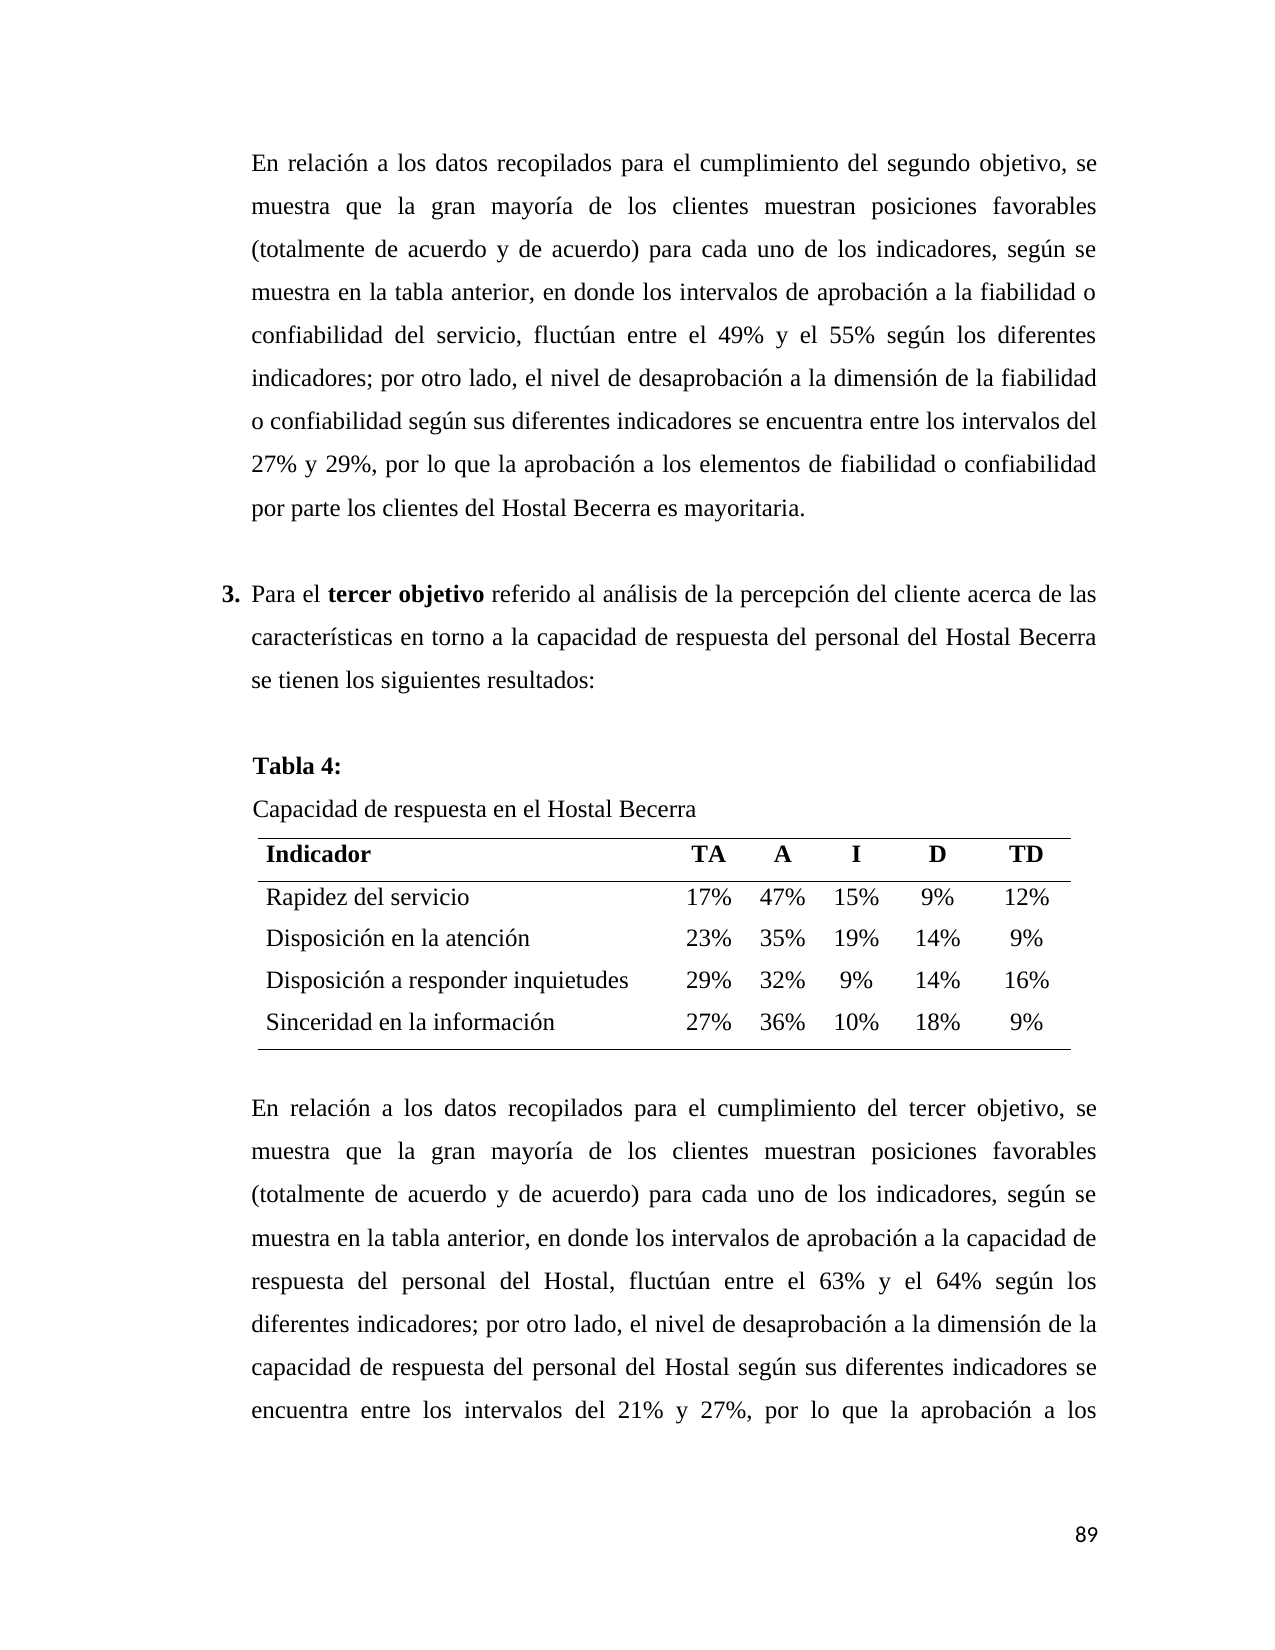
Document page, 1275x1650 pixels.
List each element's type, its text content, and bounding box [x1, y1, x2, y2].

list Capacidad de respuesta en el Hostal Becerra [252, 794, 1098, 823]
table_cell 10% [819, 1007, 893, 1049]
table_cell 29% [672, 965, 746, 1007]
table_cell 32% [746, 965, 819, 1007]
table_cell Disposición a responder inquietudes [258, 965, 672, 1007]
table_header TA [672, 839, 746, 881]
table_cell 47% [746, 882, 819, 923]
table_cell 9% [893, 882, 982, 923]
table_cell 9% [982, 924, 1071, 965]
table_header Indicador [258, 839, 672, 881]
table_cell 19% [819, 924, 893, 965]
table_cell 23% [672, 924, 746, 965]
table_cell 15% [819, 882, 893, 923]
table_cell 9% [819, 965, 893, 1007]
table_cell Rapidez del servicio [258, 882, 672, 923]
table_header D [893, 839, 982, 881]
table_cell 35% [746, 924, 819, 965]
table_cell 36% [746, 1007, 819, 1049]
table_cell 14% [893, 924, 982, 965]
table_cell 14% [893, 965, 982, 1007]
table_header A [746, 839, 819, 881]
list Tabla 4: [252, 751, 1098, 780]
list En relación a los datos recopilados para el cumplimiento del segundo objetivo, se muestra que la gran mayoría de los clientes muestran posiciones favorables (totalmente de acuerdo y de acuerdo) para cada uno de los indicadores, según se muestra en la tabla anterior, en donde los intervalos de aprobación a la fiabilidad o confiabilidad del servicio, fluctúan entre el 49% y el 55% según los diferentes indicadores; por otro lado, el nivel de desaprobación a la dimensión de la fiabilidad o confiabilidad según sus diferentes indicadores se encuentra entre los intervalos del 27% y 29%, por lo que la aprobación a los elementos de fiabilidad o confiabilidad por parte los clientes del Hostal Becerra es mayoritaria. [251, 148, 1098, 521]
table_cell Sinceridad en la información [258, 1007, 672, 1049]
table_cell Disposición en la atención [258, 924, 672, 965]
table_cell 17% [672, 882, 746, 923]
table_cell 12% [982, 882, 1071, 923]
table_header I [819, 839, 893, 881]
table_header TD [982, 839, 1071, 881]
list Para el tercer objetivo referido al análisis de la percepción del cliente acerca de las características en torno a la capacidad de respuesta del personal del Hostal Becerra se tienen los siguientes resultados: [222, 579, 1098, 694]
table_cell 18% [893, 1007, 982, 1049]
table_cell 9% [982, 1007, 1071, 1049]
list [251, 1093, 1098, 1424]
table_cell 27% [672, 1007, 746, 1049]
table_cell 16% [982, 965, 1071, 1007]
